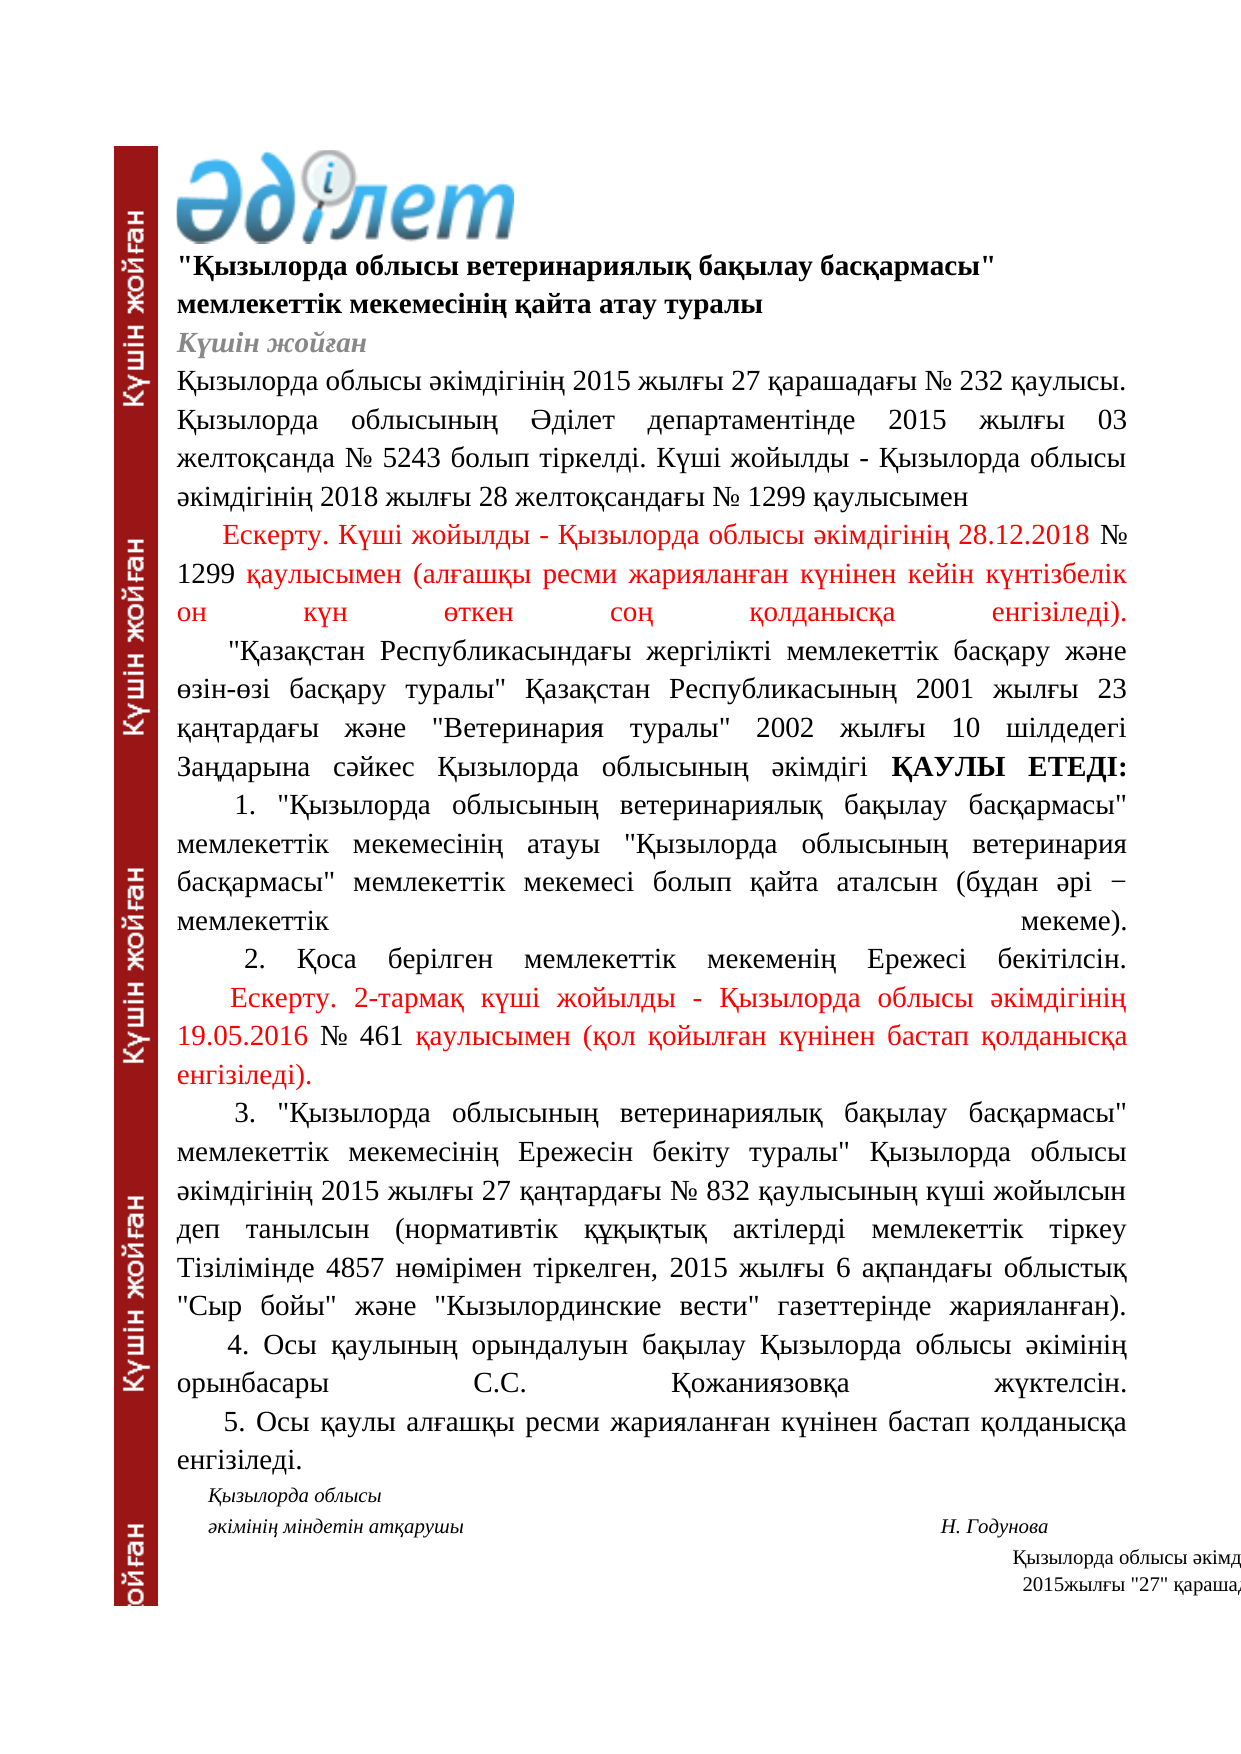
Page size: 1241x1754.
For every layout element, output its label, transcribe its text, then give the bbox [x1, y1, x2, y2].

table_header Қызылорда облысы [101, 1481, 1240, 1512]
picture [114, 1598, 158, 1606]
picture [114, 1476, 158, 1481]
table_header [101, 1543, 912, 1598]
picture [176, 150, 515, 244]
text Қызылорда облысы әкімдігінің 2015 жылғы 27 қарашадағы № 232 қаулысы. Қызылорда облысының Әділет департаментінде 2015 жылғы 03 желтоқсанда № 5243 болып тіркелді. Күші жойылды - Қызылорда облысы әкімдігінің 2018 жылғы 28 желтоқсандағы № 1299 қаулысымен [112, 363, 1128, 512]
picture [114, 320, 158, 325]
table_cell Н. Годунова [939, 1512, 1240, 1543]
text "Қызылорда облысы ветеринариялық бақылау басқармасы" мемлекеттік мекемесінің қайта атау туралы [112, 248, 1128, 320]
picture [114, 358, 158, 363]
picture [114, 146, 158, 248]
table_header Қызылорда облысы әкімдігінің 2015жылғы "27" қарашадағы № 232 қаулысымен бекітілген [912, 1543, 1240, 1598]
table_cell әкімінің міндетін атқарушы [101, 1512, 939, 1543]
text Ескерту. Күші жойылды - Қызылорда облысы әкімдігінің 28.12.2018 № 1299 қаулысымен (алғашқы ресми жарияланған күнінен кейін күнтізбелік он күн өткен соң қолданысқа енгізіледі). "Қазақстан Республикасындағы жергілікті мемлекеттік басқару және өзін-өзі басқару туралы" Қазақстан Республикасының 2001 жылғы 23 қаңтардағы және "Ветеринария туралы" 2002 жылғы 10 шілдедегі Заңдарына сәйкес Қызылорда облысының әкімдігі ҚАУЛЫ ЕТЕДІ: 1. "Қызылорда облысының ветеринариялық бақылау басқармасы" мемлекеттік мекемесінің атауы "Қызылорда облысының ветеринария басқармасы" мемлекеттік мекемесі болып қайта аталсын (бұдан әрі − мемлекеттік мекеме). 2. Қоса берілген мемлекеттік мекеменің Ережесі бекітілсін. Ескерту. 2-тармақ күші жойылды - Қызылорда облысы әкімдігінің 19.05.2016 № 461 қаулысымен (қол қойылған күнінен бастап қолданысқа енгізіледі). 3. "Қызылорда облысының ветеринариялық бақылау басқармасы" мемлекеттік мекемесінің Ережесін бекіту туралы" Қызылорда облысы әкімдігінің 2015 жылғы 27 қаңтардағы № 832 қаулысының күші жойылсын деп танылсын (нормативтік құқықтық актілерді мемлекеттік тіркеу Тізілімінде 4857 нөмірімен тіркелген, 2015 жылғы 6 ақпандағы облыстық "Сыр бойы" және "Кызылординские вести" газеттерінде жарияланған). 4. Осы қаулының орындалуын бақылау Қызылорда облысы әкімінің орынбасары С.С. Қожаниязовқа жүктелсін. 5. Осы қаулы алғашқы ресми жарияланған күнінен бастап қолданысқа енгізіледі. [112, 517, 1128, 1476]
text Күшін жойған [112, 325, 1128, 358]
picture [114, 512, 158, 517]
